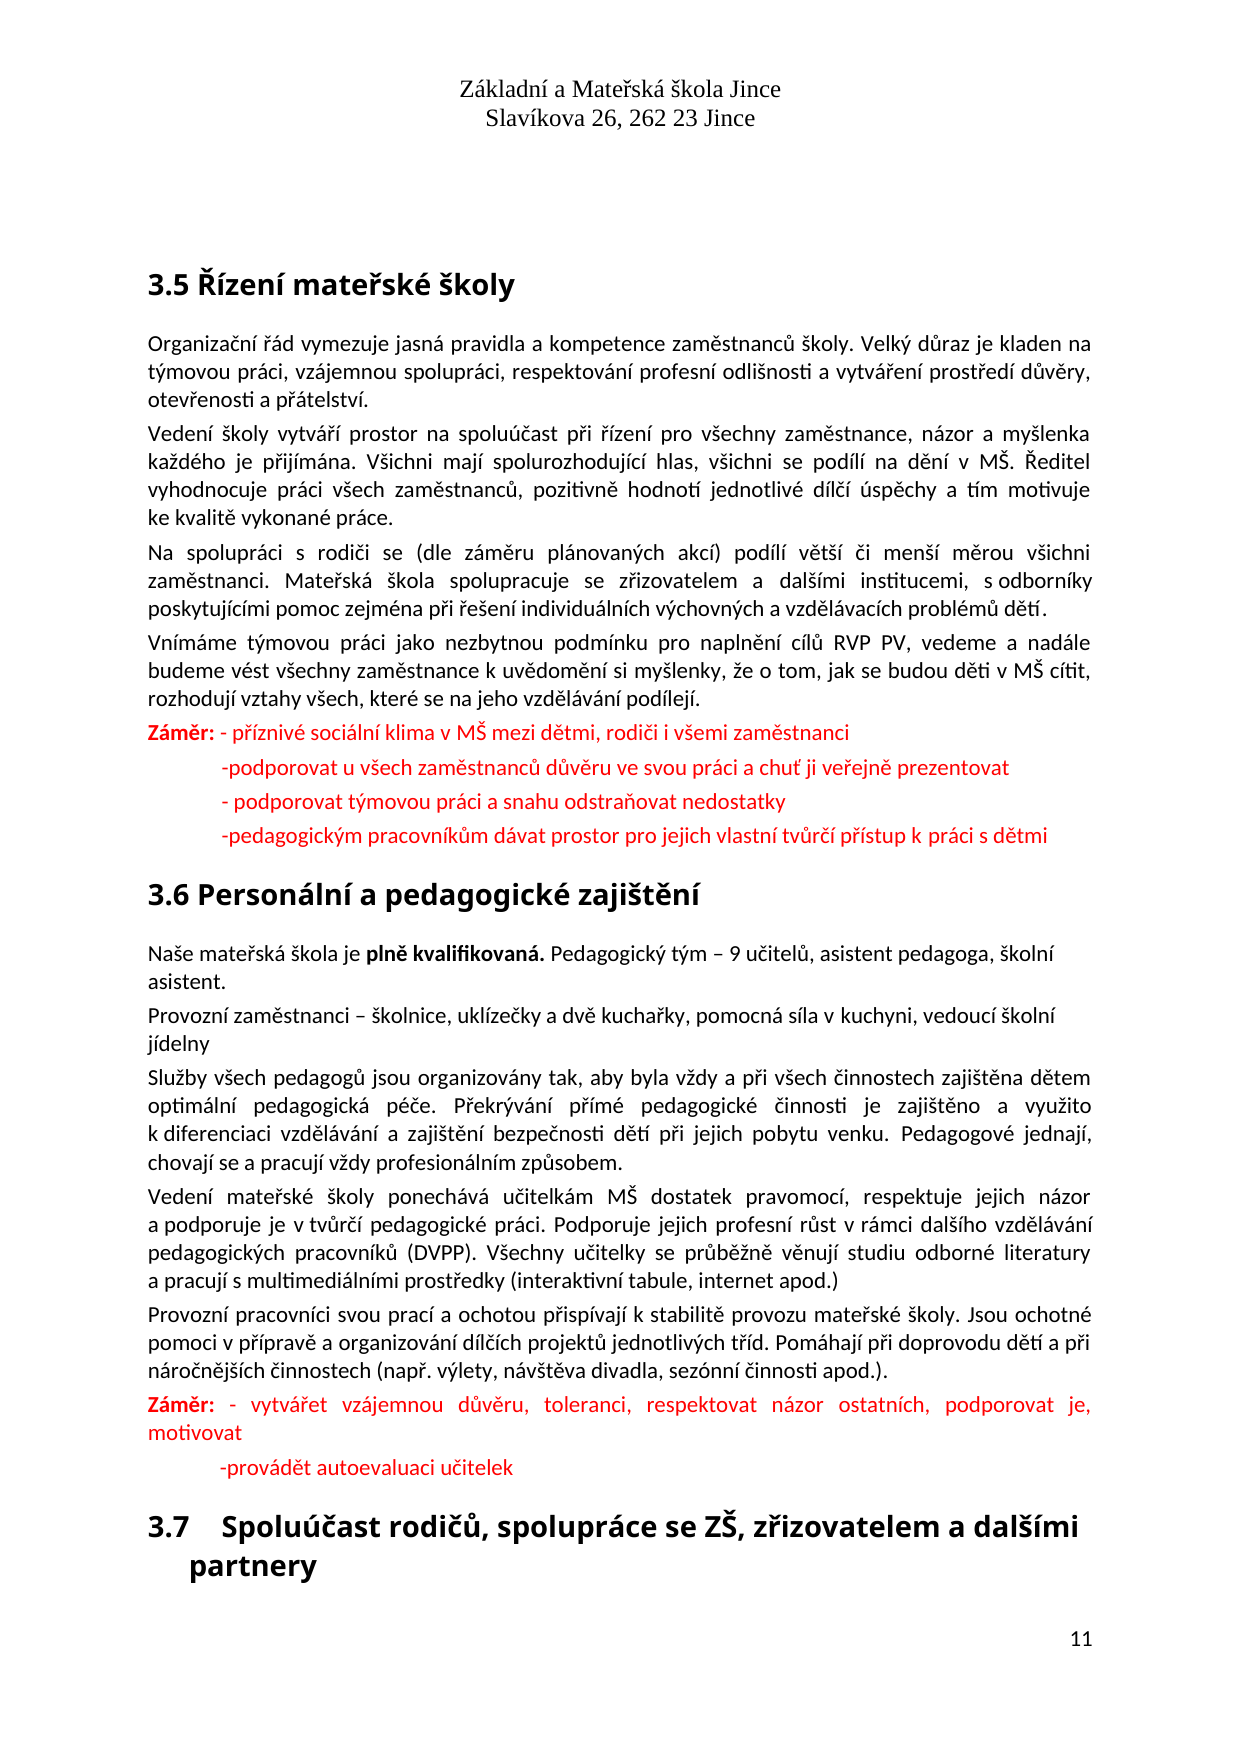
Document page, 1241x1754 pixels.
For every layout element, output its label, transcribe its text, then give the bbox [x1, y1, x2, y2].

text -pedagogickým pracovníkům dávat prostor pro jejich vlastní tvůrčí přístup k práci s dětmi [148, 821, 1092, 849]
text Na spolupráci s rodiči se (dle záměru plánovaných akcí) podílí větší či menší měrou všichni zaměstnanci. Mateřská škola spolupracuje se zřizovatelem a dalšími institucemi, s odborníky poskytujícími pomoc zejména při řešení individuálních výchovných a vzdělávacích problémů dětí. [148, 538, 1092, 622]
text Vedení mateřské školy ponechává učitelkám MŠ dostatek pravomocí, respektuje jejich názor a podporuje je v tvůrčí pedagogické práci. Podporuje jejich profesní růst v rámci dalšího vzdělávání pedagogických pracovníků (DVPP). Všechny učitelky se průběžně věnují studiu odborné literatury a pracují s multimediálními prostředky (interaktivní tabule, internet apod.) [148, 1182, 1092, 1294]
text Záměr: - vytvářet vzájemnou důvěru, toleranci, respektovat názor ostatních, podporovat je, motivovat [148, 1391, 1092, 1447]
text -provádět autoevaluaci učitelek [148, 1453, 1092, 1481]
text Organizační řád vymezuje jasná pravidla a kompetence zaměstnanců školy. Velký důraz je kladen na týmovou práci, vzájemnou spolupráci, respektování profesní odlišnosti a vytváření prostředí důvěry, otevřenosti a přátelství. [148, 329, 1092, 413]
text Naše mateřská škola je plně kvalifikovaná. Pedagogický tým – 9 učitelů, asistent pedagoga, školní asistent. [148, 939, 1092, 995]
text Provozní zaměstnanci – školnice, uklízečky a dvě kuchařky, pomocná síla v kuchyni, vedoucí školní jídelny [148, 1001, 1092, 1057]
text Vnímáme týmovou práci jako nezbytnou podmínku pro naplnění cílů RVP PV, vedeme a nadále budeme vést všechny zaměstnance k uvědomění si myšlenky, že o tom, jak se budou děti v MŠ cítit, rozhodují vztahy všech, které se na jeho vzdělávání podílejí. [148, 628, 1092, 712]
text -podporovat u všech zaměstnanců důvěru ve svou práci a chuť ji veřejně prezentovat [148, 753, 1092, 781]
text Vedení školy vytváří prostor na spoluúčast při řízení pro všechny zaměstnance, názor a myšlenka každého je přijímána. Všichni mají spolurozhodující hlas, všichni se podílí na dění v MŠ. Ředitel vyhodnocuje práci všech zaměstnanců, pozitivně hodnotí jednotlivé dílčí úspěchy a tím motivuje ke kvalitě vykonané práce. [148, 419, 1092, 532]
text Záměr: - příznivé sociální klima v MŠ mezi dětmi, rodiči i všemi zaměstnanci [148, 718, 1092, 746]
text 3.5 Řízení mateřské školy [148, 264, 1092, 304]
text 3.6 Personální a pedagogické zajištění [148, 874, 1092, 914]
text - podporovat týmovou práci a snahu odstraňovat nedostatky [148, 787, 1092, 815]
text Služby všech pedagogů jsou organizovány tak, aby byla vždy a při všech činnostech zajištěna dětem optimální pedagogická péče. Překrývání přímé pedagogické činnosti je zajištěno a využito k diferenciaci vzdělávání a zajištění bezpečnosti dětí při jejich pobytu venku. Pedagogové jednají, chovají se a pracují vždy profesionálním způsobem. [148, 1063, 1092, 1176]
list Spoluúčast rodičů, spolupráce se ZŠ, zřizovatelem a dalšími partnery [148, 1506, 1092, 1585]
text Provozní pracovníci svou prací a ochotou přispívají k stabilitě provozu mateřské školy. Jsou ochotné pomoci v přípravě a organizování dílčích projektů jednotlivých tříd. Pomáhají při doprovodu dětí a při náročnějších činnostech (např. výlety, návštěva divadla, sezónní činnosti apod.). [148, 1300, 1092, 1384]
